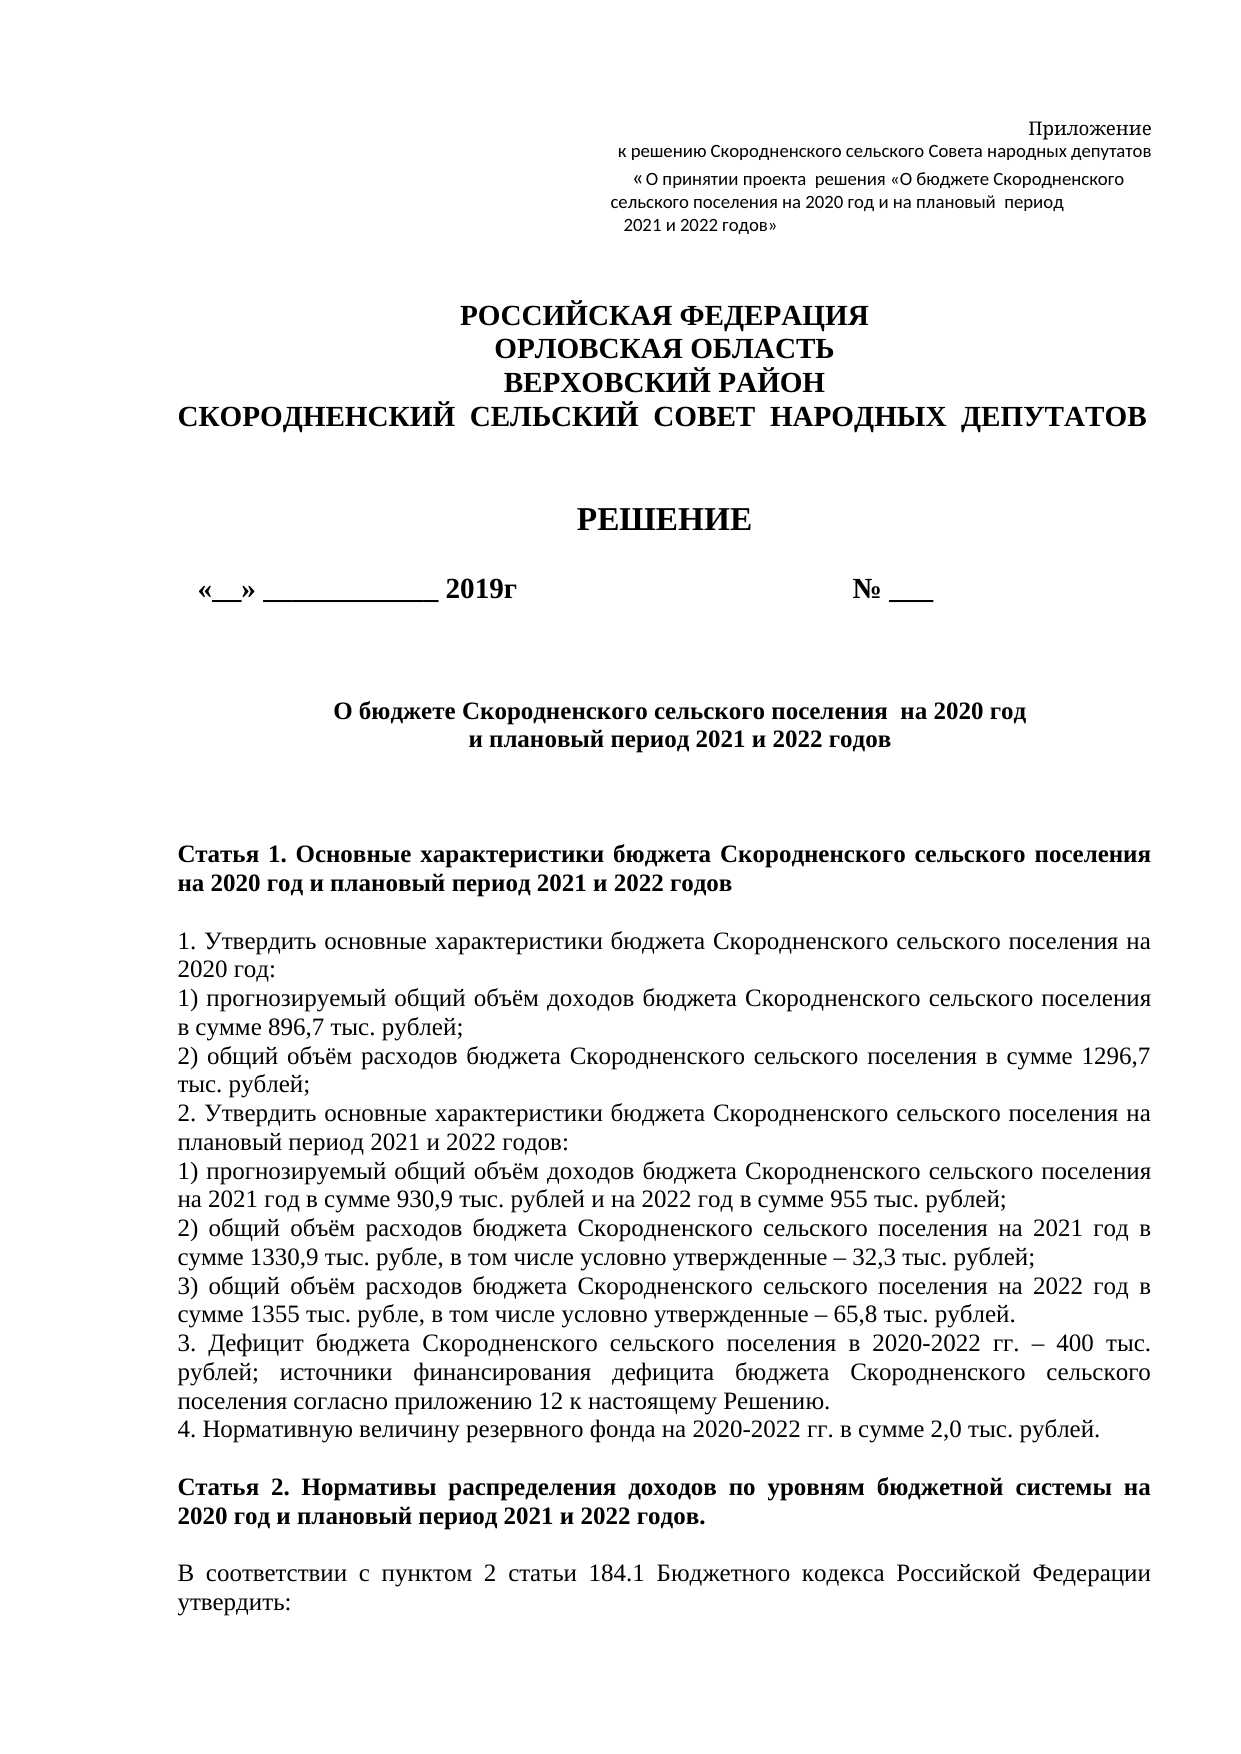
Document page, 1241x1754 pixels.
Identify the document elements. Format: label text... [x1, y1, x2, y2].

text В соответствии с пунктом 2 статьи 184.1 Бюджетного кодекса Российской Федерации утвердить: [177, 1558, 1152, 1616]
text 1) прогнозируемый общий объём доходов бюджета Скородненского сельского поселения в сумме 896,7 тыс. рублей; [177, 983, 1152, 1041]
text Приложение [177, 118, 1152, 140]
text 2021 и 2022 годов» [177, 213, 1152, 236]
text 2) общий объём расходов бюджета Скородненского сельского поселения на 2021 год в сумме 1330,9 тыс. рубле, в том числе условно утвержденные – 32,3 тыс. рублей; [177, 1213, 1152, 1271]
text «__» ____________ 2019г № ___ [177, 571, 1152, 605]
text 1) прогнозируемый общий объём доходов бюджета Скородненского сельского поселения на 2021 год в сумме 930,9 тыс. рублей и на 2022 год в сумме 955 тыс. рублей; [177, 1156, 1152, 1213]
text СКОРОДНЕНСКИЙ СЕЛЬСКИЙ СОВЕТ НАРОДНЫХ ДЕПУТАТОВ [177, 399, 1152, 432]
text 2) общий объём расходов бюджета Скородненского сельского поселения в сумме 1296,7 тыс. рублей; [177, 1041, 1152, 1098]
text РЕШЕНИЕ [177, 499, 1152, 538]
text сельского поселения на 2020 год и на плановый период [177, 191, 1152, 213]
text Статья 1. Основные характеристики бюджета Скородненского сельского поселения на 2020 год и плановый период 2021 и 2022 годов [177, 839, 1152, 897]
text 2. Утвердить основные характеристики бюджета Скородненского сельского поселения на плановый период 2021 и 2022 годов: [177, 1098, 1152, 1156]
text Статья 2. Нормативы распределения доходов по уровням бюджетной системы на 2020 год и плановый период 2021 и 2022 годов. [177, 1472, 1152, 1529]
text 4. Нормативную величину резервного фонда на 2020-2022 гг. в сумме 2,0 тыс. рублей. [177, 1414, 1152, 1443]
text к решению Скородненского сельского Совета народных депутатов [177, 140, 1152, 163]
text 3. Дефицит бюджета Скородненского сельского поселения в 2020-2022 гг. – 400 тыс. рублей; источники финансирования дефицита бюджета Скородненского сельского поселения согласно приложению 12 к настоящему Решению. [177, 1328, 1152, 1414]
text «О принятии проекта решения «О бюджете Скородненского [177, 163, 1152, 191]
text 1. Утвердить основные характеристики бюджета Скородненского сельского поселения на 2020 год: [177, 926, 1152, 983]
text ВЕРХОВСКИЙ РАЙОН [177, 365, 1152, 399]
table_header О бюджете Скородненского сельского поселения на 2020 год и плановый период 2021 и 2022 годов [186, 696, 1173, 753]
text ОРЛОВСКАЯ ОБЛАСТЬ [177, 332, 1152, 365]
text 3) общий объём расходов бюджета Скородненского сельского поселения на 2022 год в сумме 1355 тыс. рубле, в том числе условно утвержденные – 65,8 тыс. рублей. [177, 1271, 1152, 1328]
text РОССИЙСКАЯ ФЕДЕРАЦИЯ [177, 298, 1152, 332]
